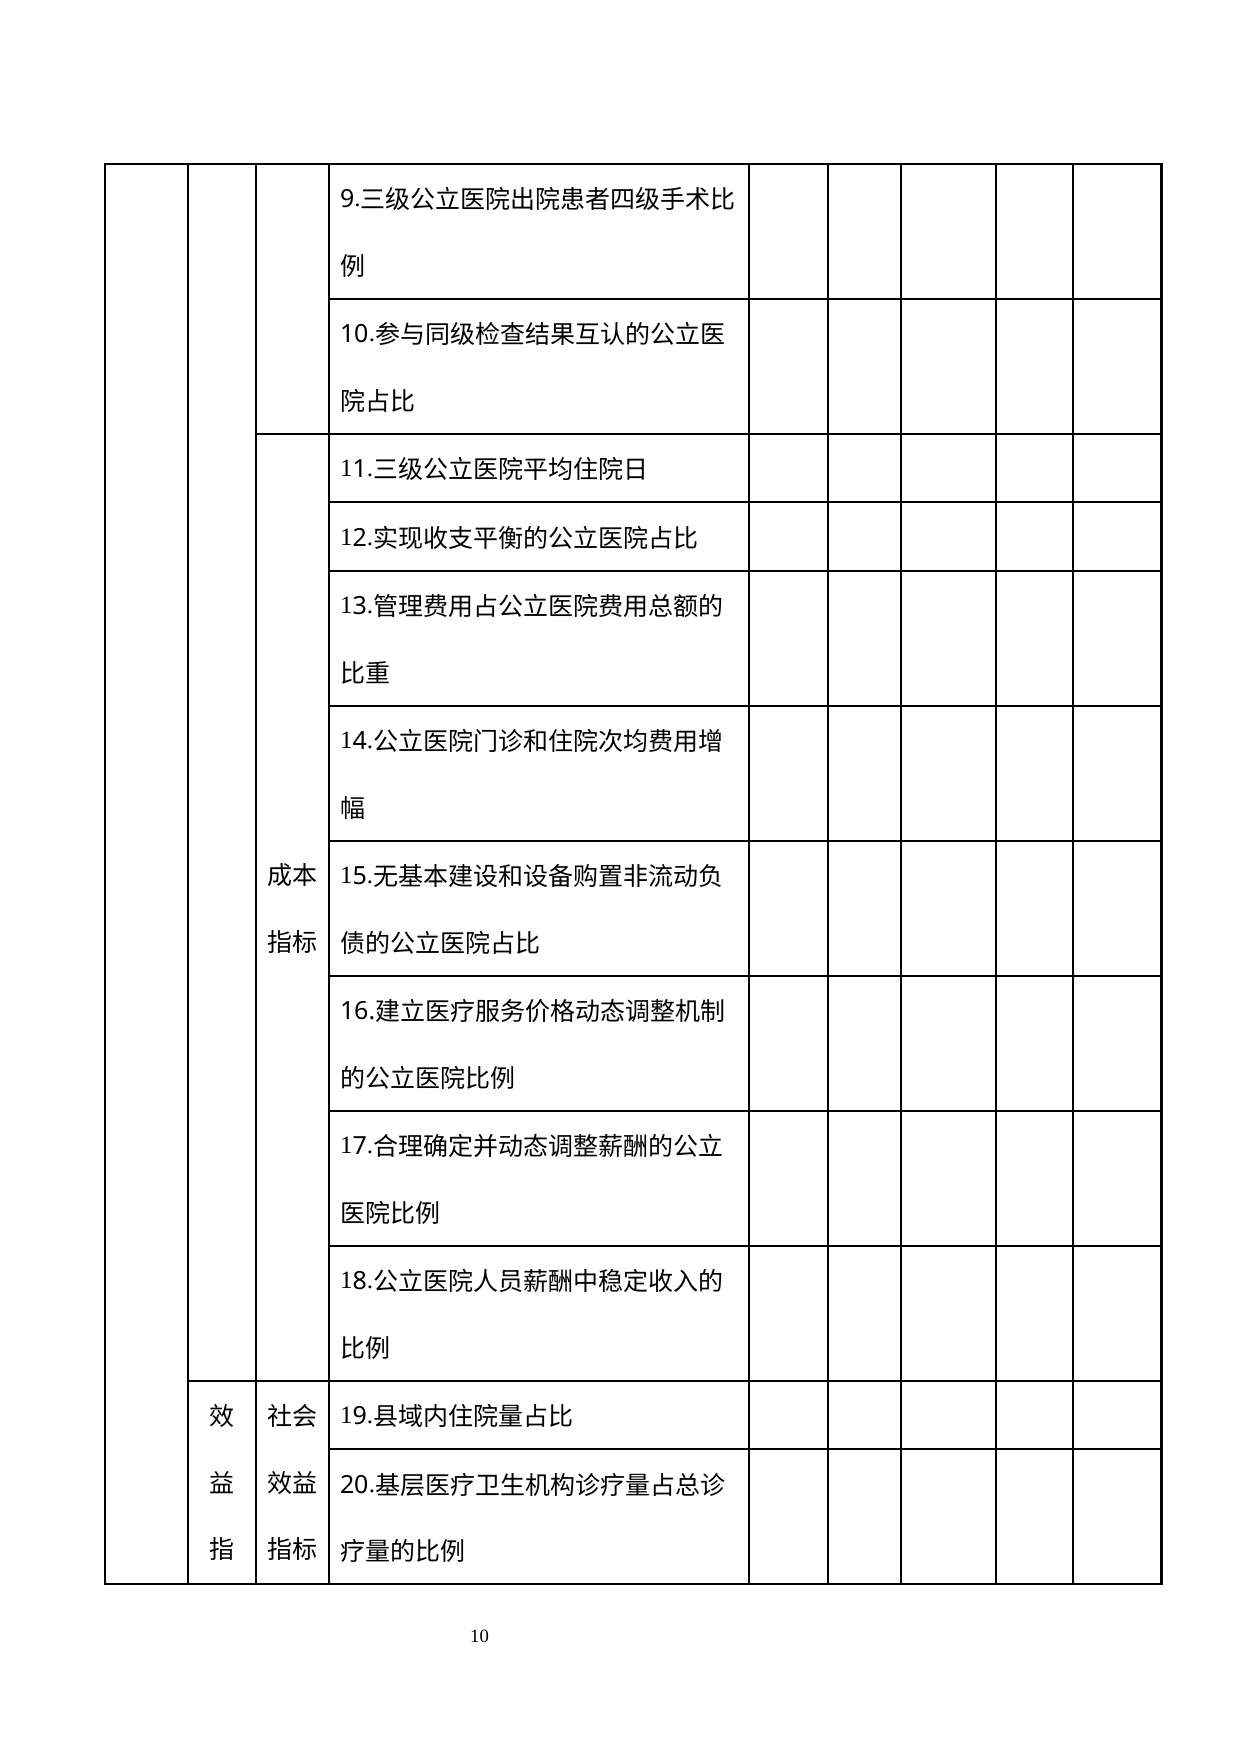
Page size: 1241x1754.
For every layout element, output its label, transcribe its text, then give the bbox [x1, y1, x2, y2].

table_cell [750, 707, 827, 839]
table_cell [750, 1112, 827, 1244]
table_cell 19.县域内住院量占比 [330, 1382, 748, 1448]
table_cell [902, 300, 995, 432]
table_cell [997, 300, 1072, 432]
table_cell 14.公立医院门诊和住院次均费用增幅 [330, 707, 748, 839]
table_cell [997, 503, 1072, 569]
table_cell [829, 300, 900, 432]
table_cell [1074, 842, 1160, 974]
table_cell [750, 1247, 827, 1379]
table_cell [1074, 300, 1160, 432]
table_cell [829, 165, 900, 297]
table_cell [750, 977, 827, 1109]
table_cell [997, 1450, 1072, 1583]
table_cell [1074, 1382, 1160, 1448]
table_cell [997, 572, 1072, 704]
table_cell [330, 1450, 748, 1583]
table_cell [829, 1382, 900, 1448]
table_cell [997, 435, 1072, 501]
table_cell [902, 572, 995, 704]
table_cell [829, 435, 900, 501]
table_cell [997, 1112, 1072, 1244]
table_cell [1074, 1450, 1160, 1583]
table_cell [750, 300, 827, 432]
table_cell [1074, 1247, 1160, 1379]
table_cell [997, 1382, 1072, 1448]
table_cell [997, 1247, 1072, 1379]
table_cell 10.参与同级检查结果互认的公立医院占比 [330, 300, 748, 432]
table_cell [1074, 165, 1160, 297]
table_cell 12.实现收支平衡的公立医院占比 [330, 503, 748, 569]
table_cell 成本指标 [257, 435, 328, 1379]
table_cell 18.公立医院人员薪酬中稳定收入的比例 [330, 1247, 748, 1379]
table_cell [750, 1382, 827, 1448]
table_cell [829, 1247, 900, 1379]
table_cell [902, 165, 995, 297]
table_cell [902, 707, 995, 839]
table_cell [902, 842, 995, 974]
table_cell [902, 503, 995, 569]
table_cell [1074, 435, 1160, 501]
table_cell [750, 572, 827, 704]
table_cell [997, 707, 1072, 839]
table_cell [997, 165, 1072, 297]
table_cell [902, 977, 995, 1109]
table_cell 社会效益指标 [257, 1382, 328, 1583]
table_cell [829, 572, 900, 704]
table_cell [902, 1247, 995, 1379]
table_cell [750, 1450, 827, 1583]
table_cell [1074, 707, 1160, 839]
table_cell [750, 435, 827, 501]
table_cell [829, 707, 900, 839]
table_cell [902, 435, 995, 501]
table_cell [1074, 1112, 1160, 1244]
table_cell 17.合理确定并动态调整薪酬的公立医院比例 [330, 1112, 748, 1244]
table_cell 15.无基本建设和设备购置非流动负债的公立医院占比 [330, 842, 748, 974]
table_cell [750, 503, 827, 569]
table_cell [829, 503, 900, 569]
table_cell [997, 977, 1072, 1109]
table_cell [829, 1112, 900, 1244]
table_cell [750, 165, 827, 297]
table_cell 16.建立医疗服务价格动态调整机制的公立医院比例 [330, 977, 748, 1109]
table_cell 11.三级公立医院平均住院日 [330, 435, 748, 501]
table_cell [750, 842, 827, 974]
table_cell [829, 977, 900, 1109]
table_cell [829, 1450, 900, 1583]
table_cell [997, 842, 1072, 974]
table_cell 9.三级公立医院出院患者四级手术比例 [330, 165, 748, 297]
table_cell [1074, 503, 1160, 569]
table_cell [829, 842, 900, 974]
table_cell [902, 1112, 995, 1244]
table_cell 效益指标 [189, 1382, 255, 1583]
table_cell 13.管理费用占公立医院费用总额的比重 [330, 572, 748, 704]
table_cell [902, 1450, 995, 1583]
table_cell [1074, 977, 1160, 1109]
table_cell [1074, 572, 1160, 704]
table_cell [902, 1382, 995, 1448]
